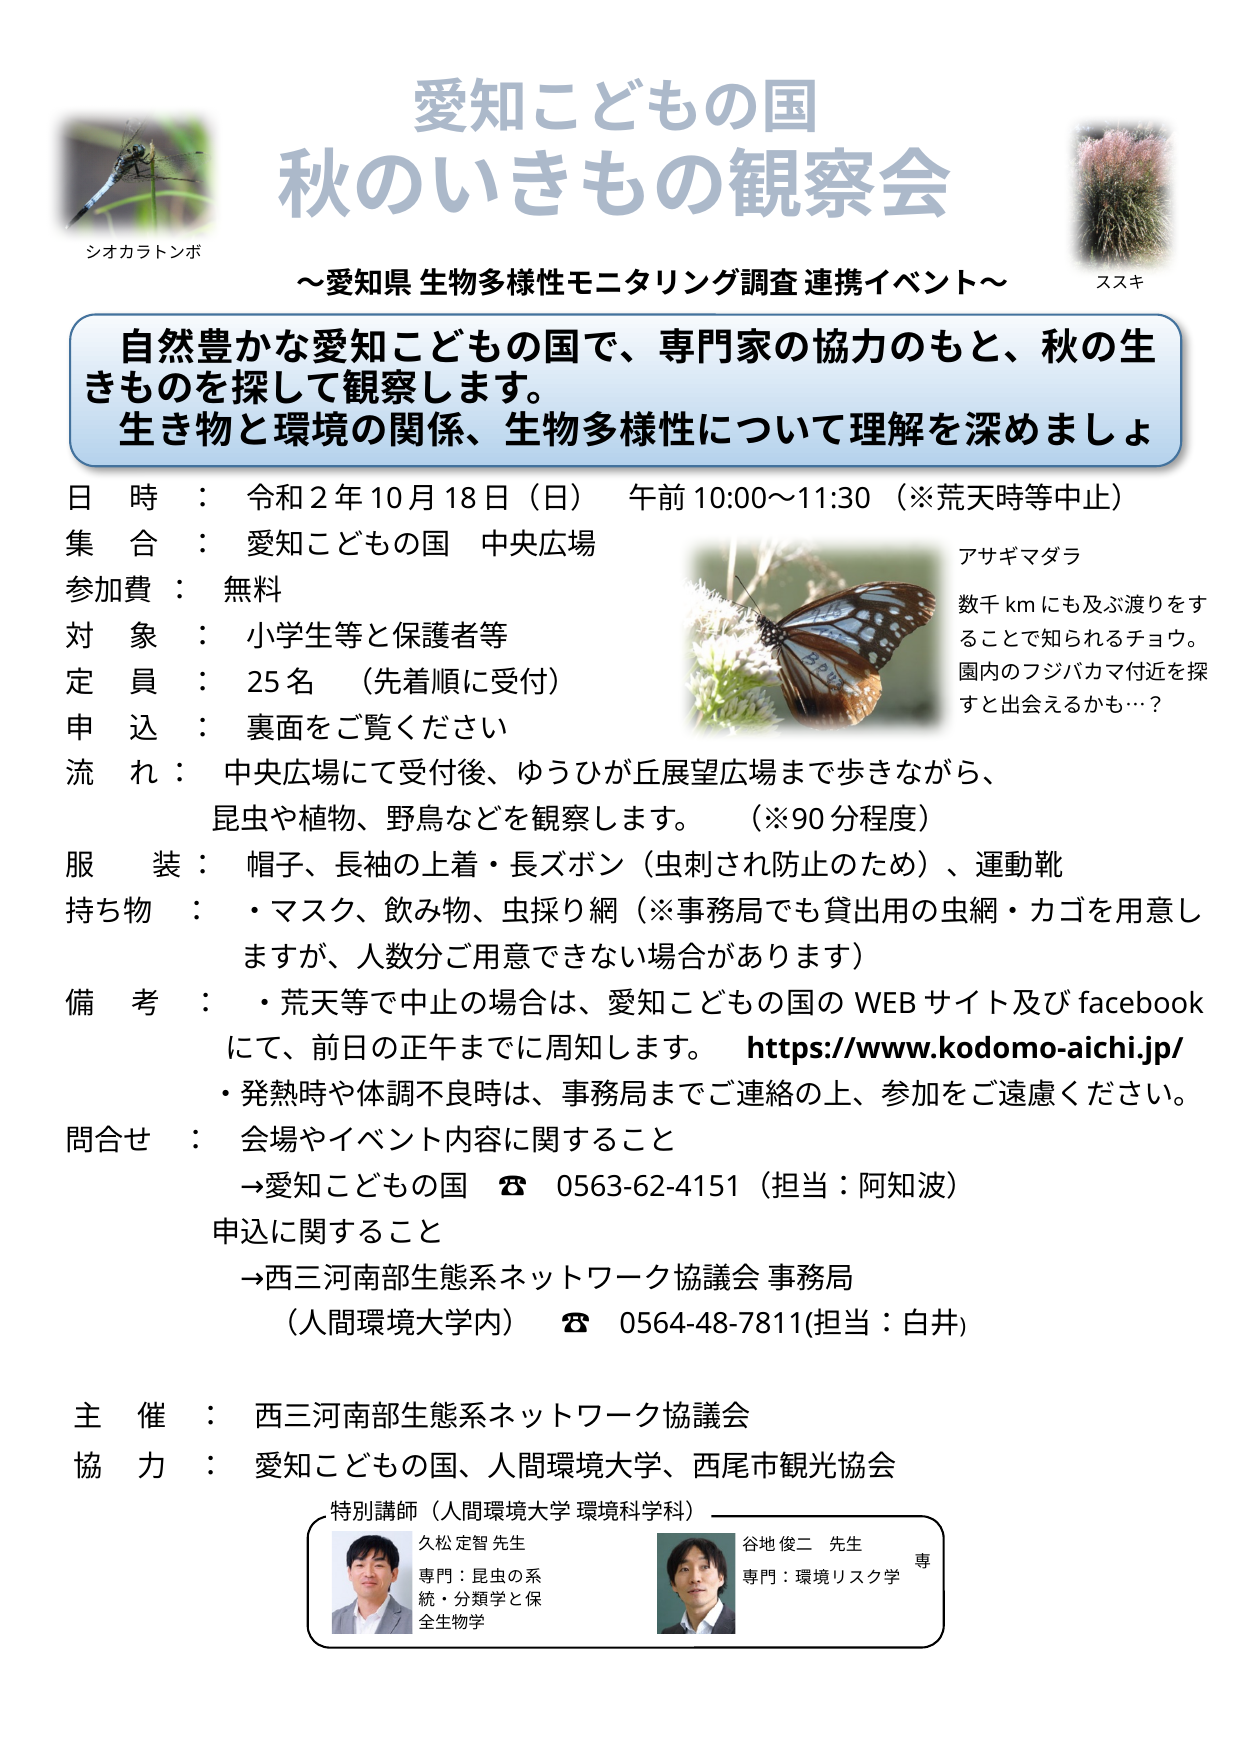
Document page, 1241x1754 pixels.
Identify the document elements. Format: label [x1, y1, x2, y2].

picture [707, 562, 928, 714]
picture [1093, 143, 1151, 250]
picture [75, 134, 195, 215]
picture [331, 1531, 413, 1634]
picture [657, 1533, 736, 1634]
